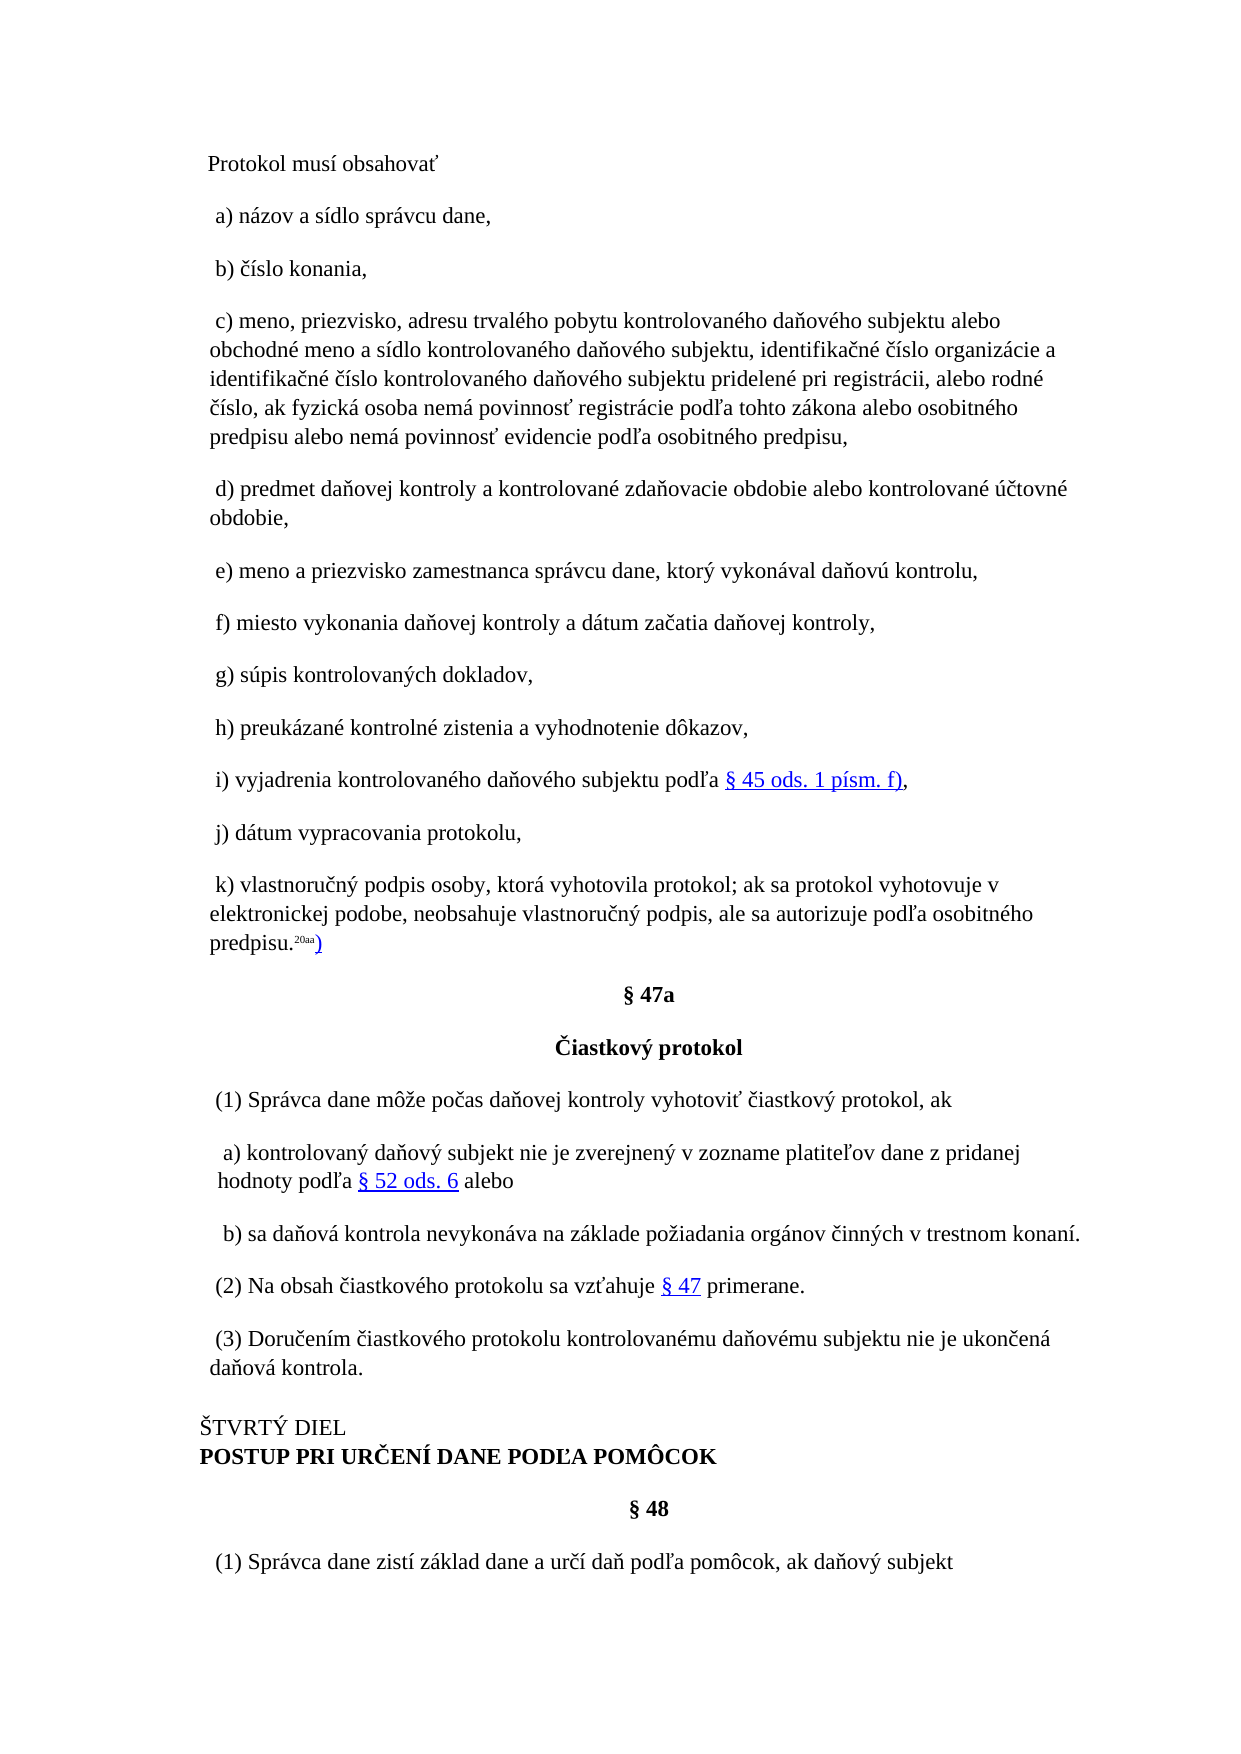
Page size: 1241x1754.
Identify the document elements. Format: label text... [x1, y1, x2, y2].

text a) názov a sídlo správcu dane, [209, 202, 1090, 229]
text k) vlastnoručný podpis osoby, ktorá vyhotovila protokol; ak sa protokol vyhotovuje v elektronickej podobe, neobsahuje vlastnoručný podpis, ale sa autorizuje podľa osobitného predpisu.20aa) [209, 871, 1090, 955]
text § 48 [202, 1495, 1090, 1522]
text a) kontrolovaný daňový subjekt nie je zverejnený v zozname platiteľov dane z pridanej hodnoty podľa § 52 ods. 6 alebo [217, 1139, 1090, 1194]
text Protokol musí obsahovať [202, 150, 1090, 176]
text f) miesto vykonania daňovej kontroly a dátum začatia daňovej kontroly, [209, 609, 1090, 636]
text i) vyjadrenia kontrolovaného daňového subjektu podľa § 45 ods. 1 písm. f), [209, 766, 1090, 793]
text ŠTVRTÝ DIEL [194, 1414, 1090, 1440]
text POSTUP PRI URČENÍ DANE PODĽA POMÔCOK [194, 1443, 1090, 1469]
text j) dátum vypracovania protokolu, [209, 819, 1090, 845]
text (2) Na obsah čiastkového protokolu sa vzťahuje § 47 primerane. [209, 1272, 1090, 1299]
text (1) Správca dane môže počas daňovej kontroly vyhotoviť čiastkový protokol, ak [209, 1086, 1090, 1113]
text b) sa daňová kontrola nevykonáva na základe požiadania orgánov činných v trestnom konaní. [217, 1220, 1090, 1246]
text (1) Správca dane zistí základ dane a určí daň podľa pomôcok, ak daňový subjekt [209, 1548, 1090, 1574]
text g) súpis kontrolovaných dokladov, [209, 662, 1090, 688]
text (3) Doručením čiastkového protokolu kontrolovanému daňovému subjektu nie je ukončená daňová kontrola. [209, 1325, 1090, 1380]
text h) preukázané kontrolné zistenia a vyhodnotenie dôkazov, [209, 714, 1090, 740]
text e) meno a priezvisko zamestnanca správcu dane, ktorý vykonával daňovú kontrolu, [209, 557, 1090, 583]
text c) meno, priezvisko, adresu trvalého pobytu kontrolovaného daňového subjektu alebo obchodné meno a sídlo kontrolovaného daňového subjektu, identifikačné číslo organizácie a identifikačné číslo kontrolovaného daňového subjektu pridelené pri registrácii, alebo rodné číslo, ak fyzická osoba nemá povinnosť registrácie podľa tohto zákona alebo osobitného predpisu alebo nemá povinnosť evidencie podľa osobitného predpisu, [209, 307, 1090, 449]
text § 47a [202, 981, 1090, 1008]
text Čiastkový protokol [202, 1034, 1090, 1060]
text d) predmet daňovej kontroly a kontrolované zdaňovacie obdobie alebo kontrolované účtovné obdobie, [209, 475, 1090, 531]
text b) číslo konania, [209, 255, 1090, 281]
